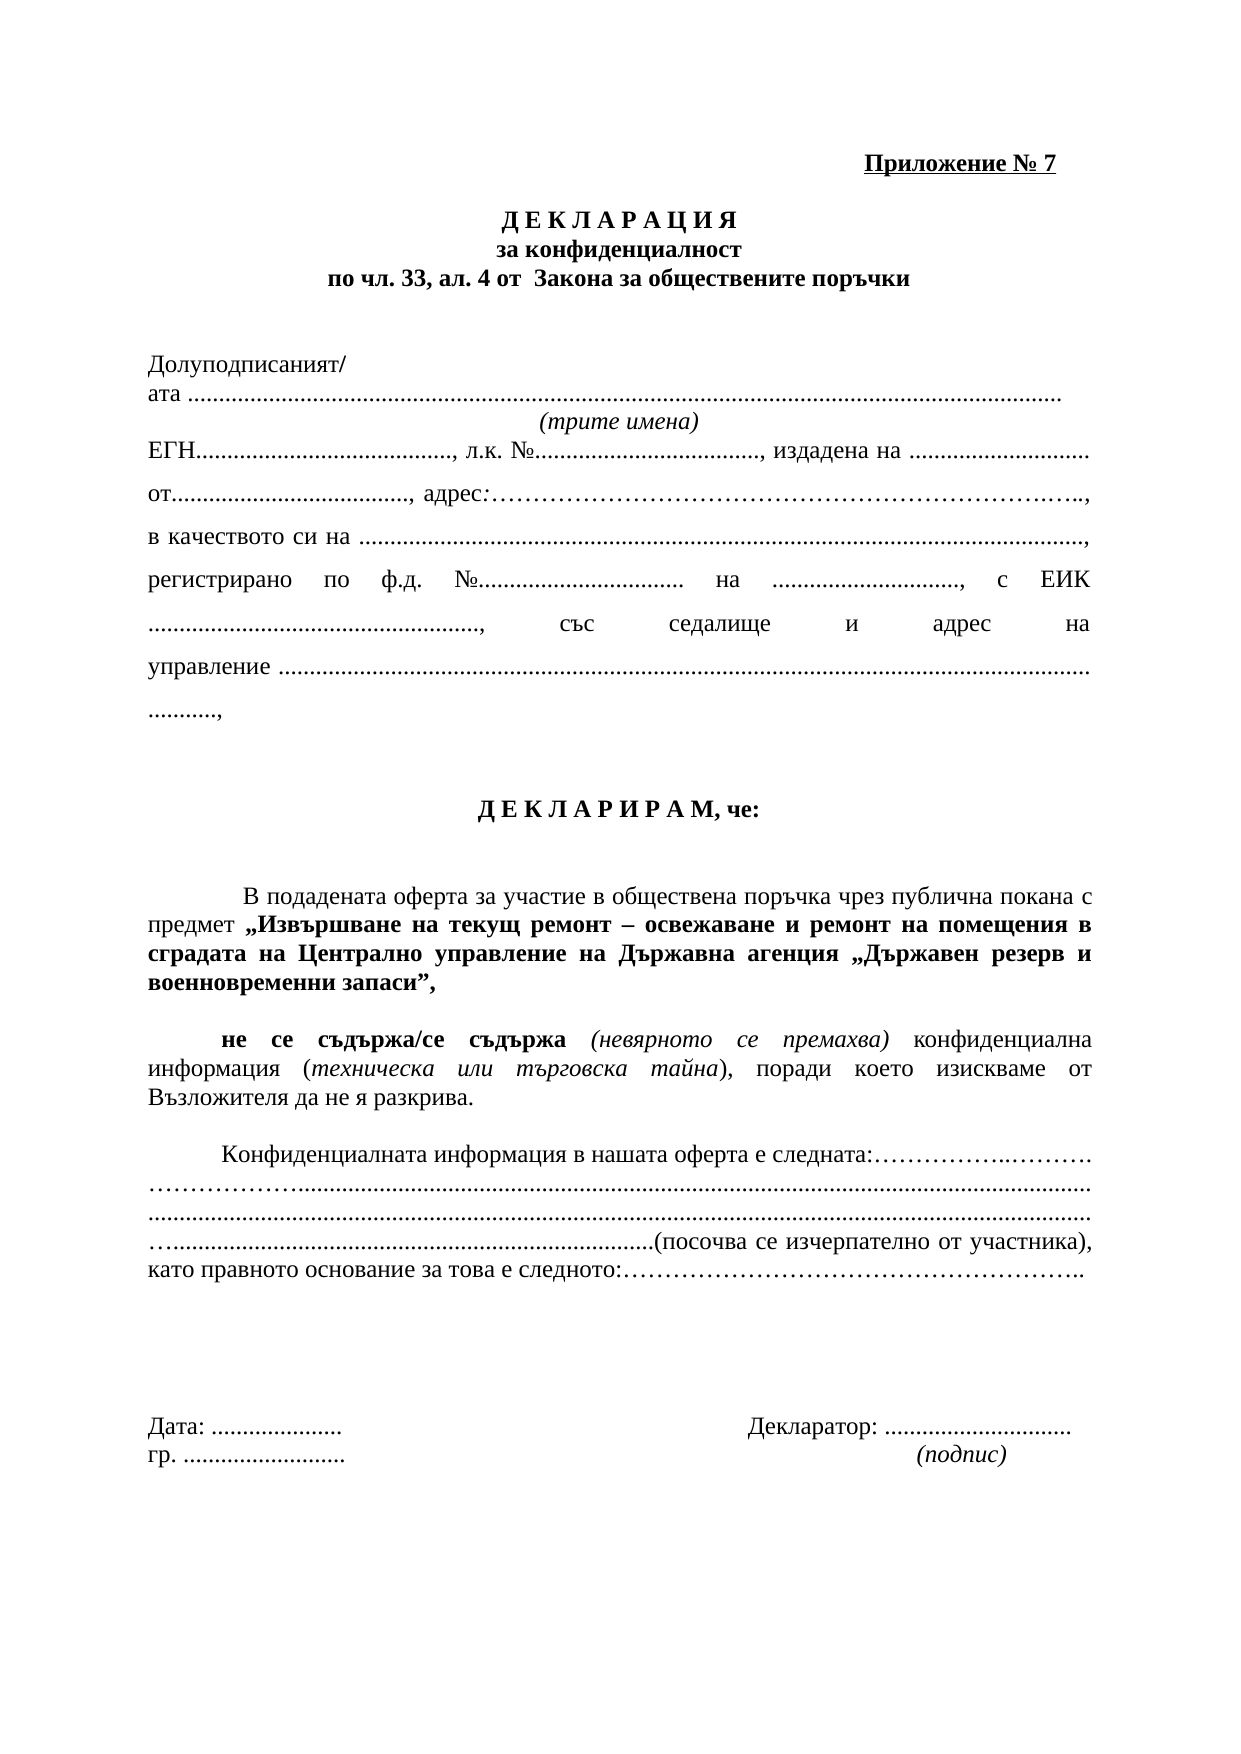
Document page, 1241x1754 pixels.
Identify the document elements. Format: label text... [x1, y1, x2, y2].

text гр. .......................... (подпис) [148, 1439, 1090, 1468]
text Д Е К Л А Р И Р А М, че: [148, 794, 1090, 823]
text Приложение № 7 [811, 148, 1109, 176]
text ЕГН........................................., л.к. №...................................., издадена на ............................. от......................................, адрес:………………………………………………………….….., в качеството си на ...................................................................................................................., регистрирано по ф.д. №................................. на .............................., с ЕИК ....................................................., със седалище и адрес на управление ............................................................................................................................................., [148, 435, 1090, 723]
text В подадената оферта за участие в обществена поръчка чрез публична покана с предмет „Извършване на текущ ремонт – освежаване и ремонт на помещения в сградата на Централно управление на Държавна агенция „Държавен резерв и военновременни запаси”, [148, 881, 1093, 996]
text не се съдържа/се съдържа (невярното се премахва) конфиденциална информация (техническа или търговска тайна), поради което изискваме от Възложителя да не я разкрива. [148, 1024, 1093, 1111]
text Конфиденциалната информация в нашата оферта е следната:……………..………. ………………...................................................................................................................................................................................................................................................................................... ….............................................................................(посочва се изчерпателно от участника), като правното основание за това е следното:……………………………………………….. [148, 1139, 1093, 1283]
text Дата: ..................... Декларатор: .............................. [148, 1411, 1090, 1439]
text (трите имена) [148, 406, 1090, 435]
text Д Е К Л А Р А Ц И Я [148, 205, 1090, 234]
text по чл. 33, ал. 4 от Закона за обществените поръчки [148, 263, 1090, 291]
text за конфиденциалност [148, 234, 1090, 263]
text Долуподписаният/ата ............................................................................................................................................ [148, 349, 1090, 406]
